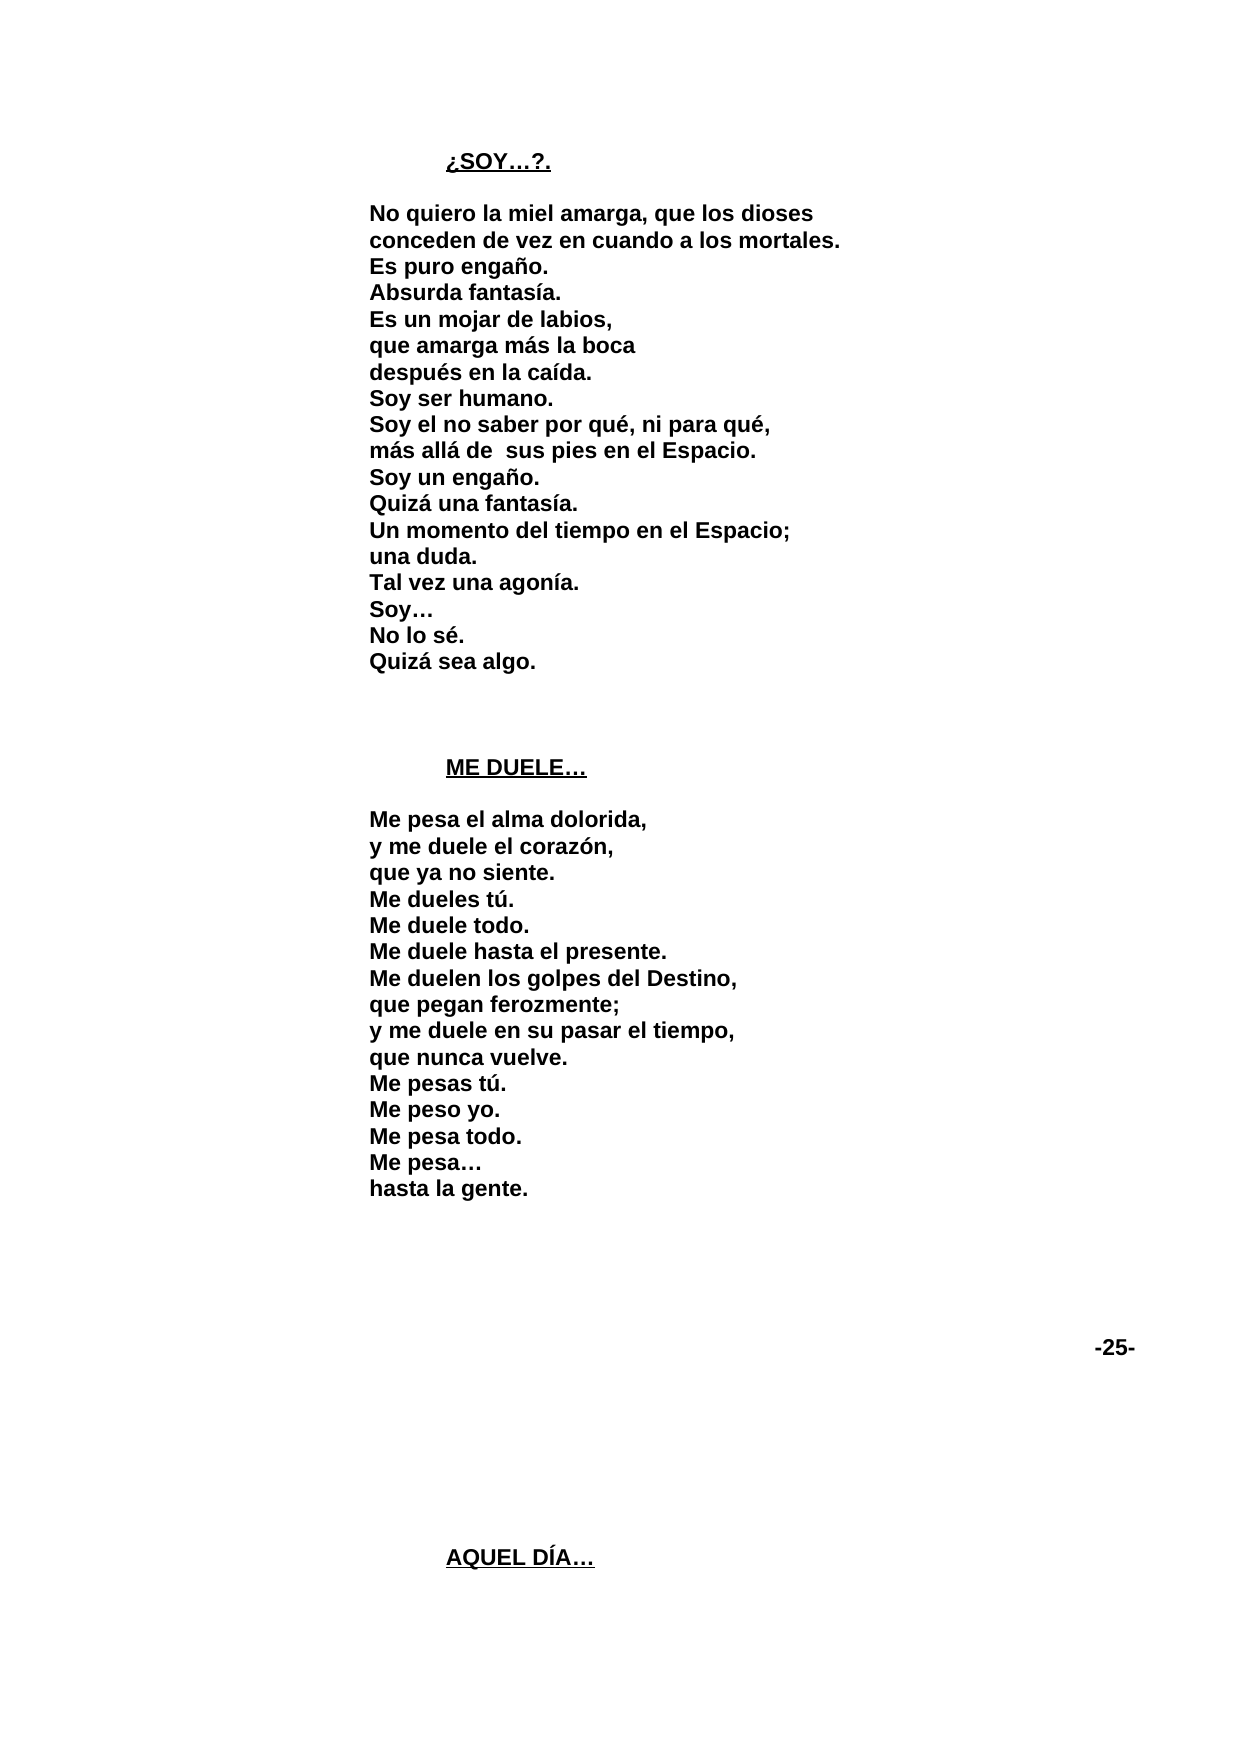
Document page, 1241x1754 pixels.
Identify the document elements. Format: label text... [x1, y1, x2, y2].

text más allá de sus pies en el Espacio. [369, 437, 1152, 464]
text ME DUELE… [369, 754, 1152, 780]
text No quiero la miel amarga, que los dioses [369, 200, 1152, 227]
text Me pesa… [369, 1149, 1152, 1175]
text -25- [369, 1333, 1152, 1360]
text Me pesa todo. [369, 1123, 1152, 1149]
text Me duelen los golpes del Destino, [369, 964, 1152, 991]
text después en la caída. [369, 358, 1152, 385]
text que ya no siente. [369, 859, 1152, 886]
text AQUEL DÍA… [369, 1544, 1152, 1571]
text Soy el no saber por qué, ni para qué, [369, 411, 1152, 437]
text Tal vez una agonía. [369, 569, 1152, 596]
text y me duele el corazón, [369, 833, 1152, 859]
text Quizá una fantasía. [369, 490, 1152, 517]
text Me peso yo. [369, 1096, 1152, 1123]
text Es un mojar de labios, [369, 306, 1152, 332]
text que pegan ferozmente; [369, 991, 1152, 1017]
text Me pesa el alma dolorida, [369, 806, 1152, 833]
text Me dueles tú. [369, 886, 1152, 912]
text conceden de vez en cuando a los mortales. [369, 227, 1152, 253]
text Soy ser humano. [369, 385, 1152, 411]
text Soy un engaño. [369, 464, 1152, 490]
text y me duele en su pasar el tiempo, [369, 1017, 1152, 1044]
text Soy… [369, 596, 1152, 622]
text Me pesas tú. [369, 1070, 1152, 1096]
text hasta la gente. [369, 1175, 1152, 1202]
text una duda. [369, 543, 1152, 569]
text Un momento del tiempo en el Espacio; [369, 517, 1152, 543]
text Absurda fantasía. [369, 279, 1152, 306]
text No lo sé. [369, 622, 1152, 648]
text que amarga más la boca [369, 332, 1152, 358]
text Me duele hasta el presente. [369, 938, 1152, 964]
text Me duele todo. [369, 912, 1152, 938]
text Quizá sea algo. [369, 648, 1152, 675]
text que nunca vuelve. [369, 1044, 1152, 1070]
text Es puro engaño. [369, 253, 1152, 279]
text ¿SOY…?. [369, 148, 1152, 174]
